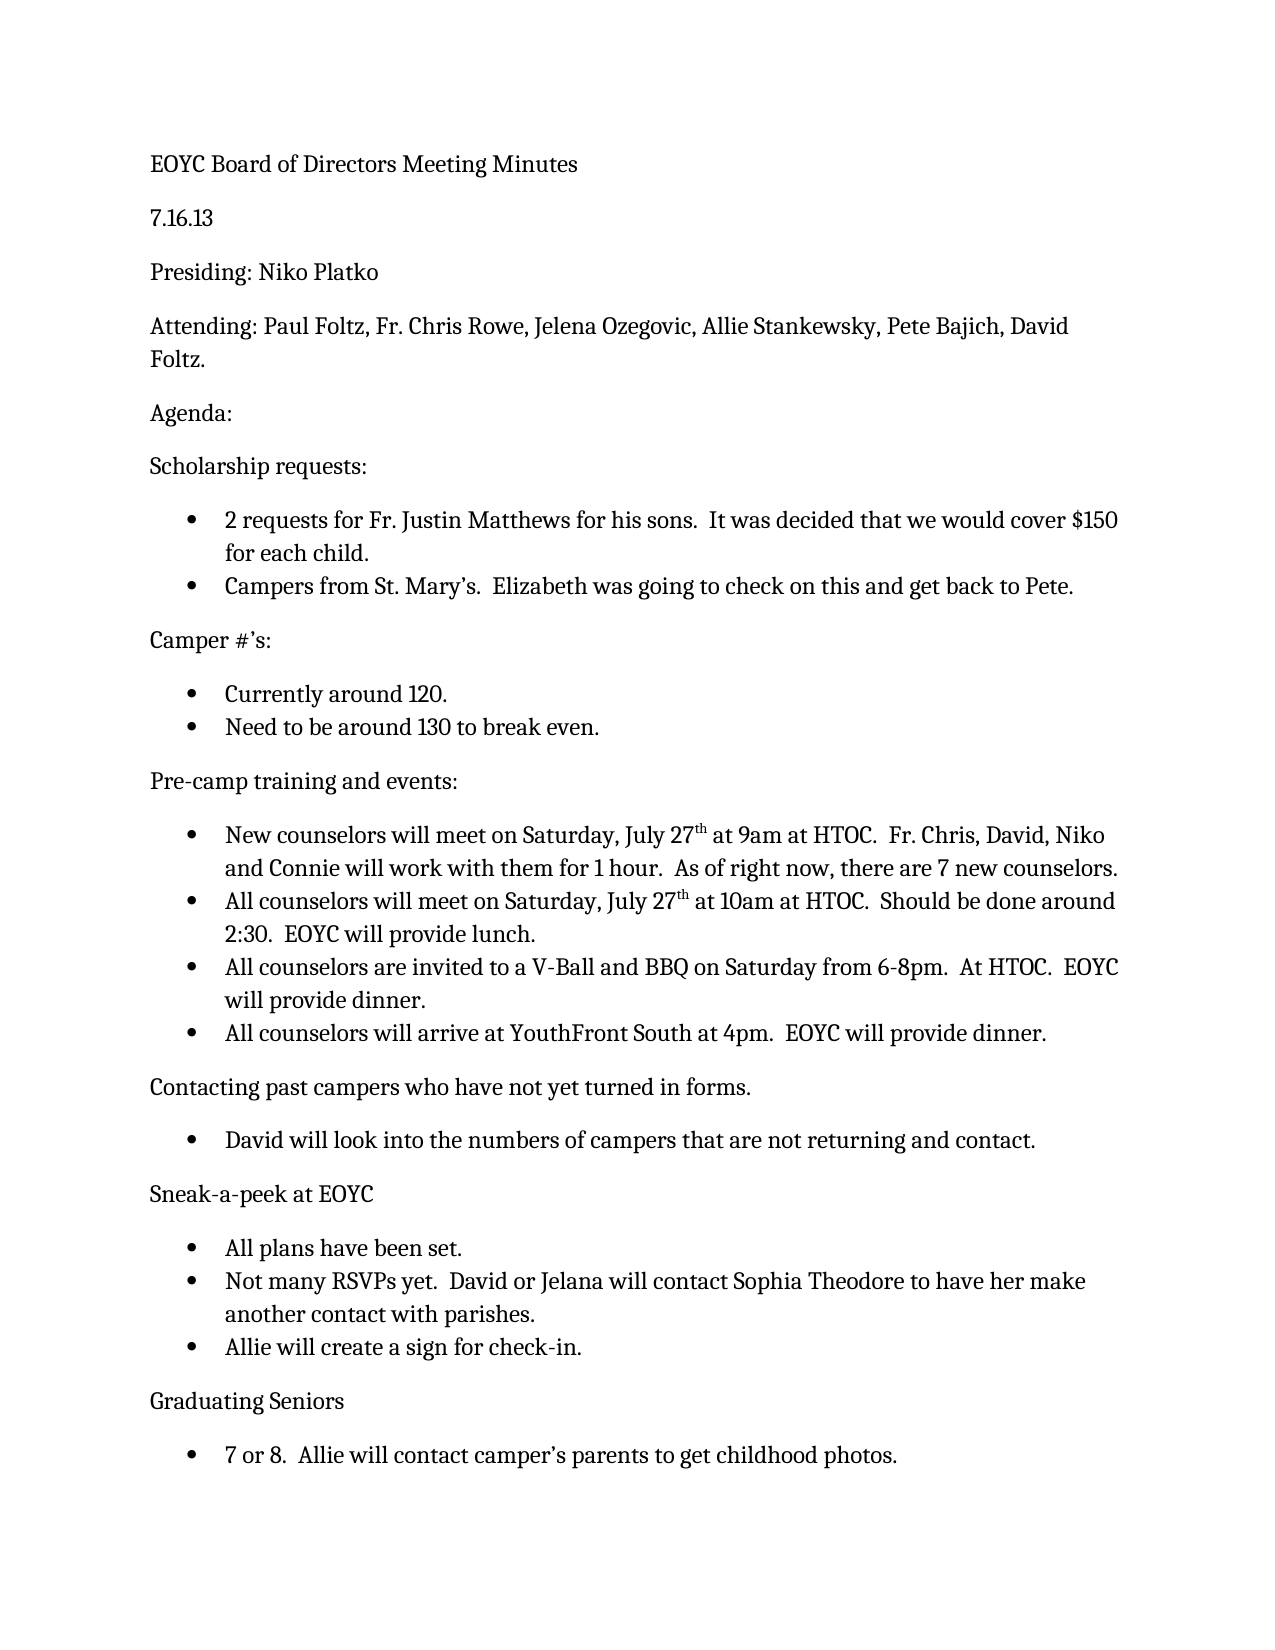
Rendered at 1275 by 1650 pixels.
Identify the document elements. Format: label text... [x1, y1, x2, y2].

list Allie will create a sign for check-in. [187, 1333, 1125, 1362]
text Sneak-a-peek at EOYC [150, 1180, 1125, 1209]
list Currently around 120. [187, 680, 1125, 709]
list Need to be around 130 to break even. [187, 713, 1125, 742]
list David will look into the numbers of campers that are not returning and contact. [187, 1126, 1125, 1155]
list All counselors are invited to a V-Ball and BBQ on Saturday from 6-8pm. At HTOC. EOYC will provide dinner. [187, 953, 1125, 1014]
text Camper #’s: [150, 626, 1125, 655]
list Campers from St. Mary’s. Elizabeth was going to check on this and get back to Pete. [187, 572, 1125, 601]
list Not many RSVPs yet. David or Jelana will contact Sophia Theodore to have her make another contact with parishes. [187, 1267, 1125, 1329]
text Graduating Seniors [150, 1387, 1125, 1416]
text Pre-camp training and events: [150, 767, 1125, 796]
text EOYC Board of Directors Meeting Minutes [150, 150, 1125, 179]
text Presiding: Niko Platko [150, 258, 1125, 286]
text Scholarship requests: [150, 452, 1125, 481]
list All counselors will meet on Saturday, July 27th at 10am at HTOC. Should be done around 2:30. EOYC will provide lunch. [187, 887, 1125, 948]
list 2 requests for Fr. Justin Matthews for his sons. It was decided that we would cover $150 for each child. [187, 506, 1125, 568]
text Contacting past campers who have not yet turned in forms. [150, 1073, 1125, 1101]
text 7.16.13 [150, 204, 1125, 233]
list 7 or 8. Allie will contact camper’s parents to get childhood photos. [187, 1441, 1125, 1470]
list All plans have been set. [187, 1234, 1125, 1263]
list All counselors will arrive at YouthFront South at 4pm. EOYC will provide dinner. [187, 1019, 1125, 1047]
text Agenda: [150, 398, 1125, 427]
text Attending: Paul Foltz, Fr. Chris Rowe, Jelena Ozegovic, Allie Stankewsky, Pete Bajich, David Foltz. [150, 312, 1125, 373]
list New counselors will meet on Saturday, July 27th at 9am at HTOC. Fr. Chris, David, Niko and Connie will work with them for 1 hour. As of right now, there are 7 new counselors. [187, 821, 1125, 882]
